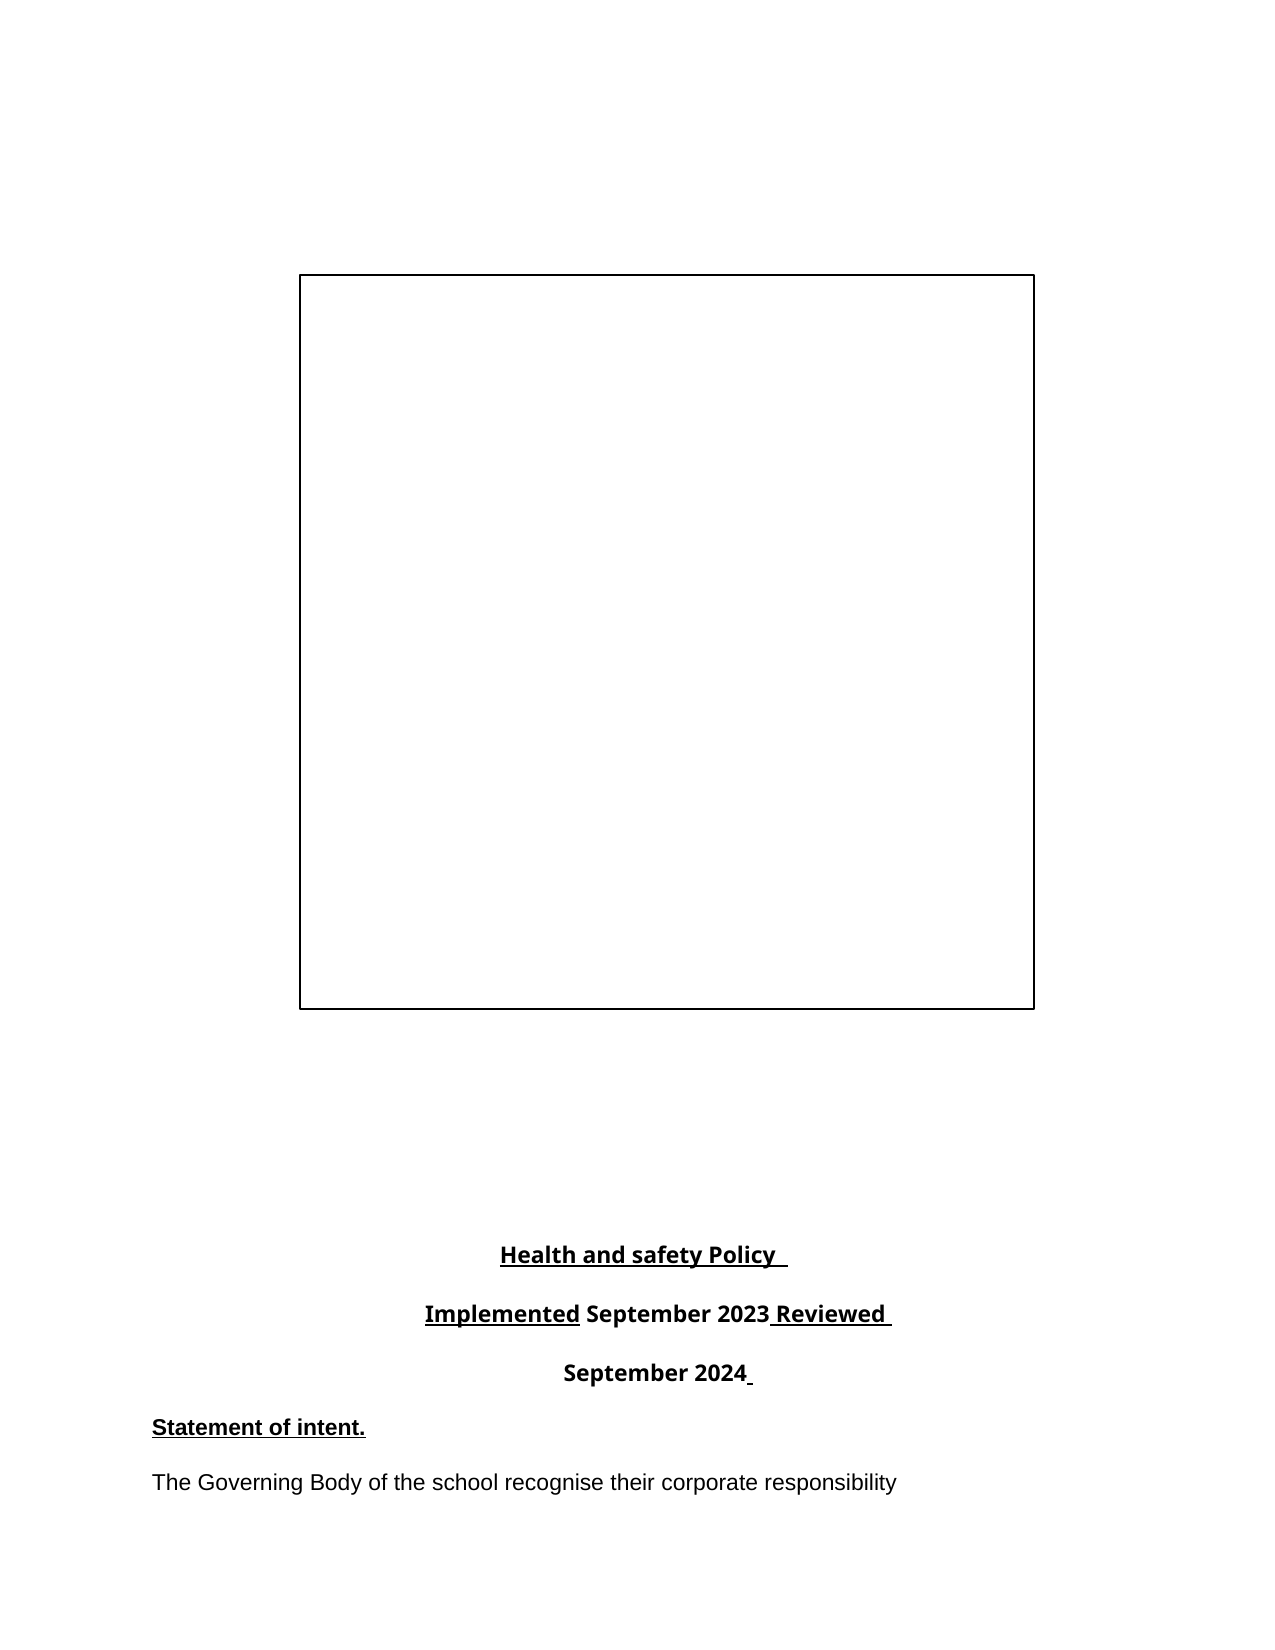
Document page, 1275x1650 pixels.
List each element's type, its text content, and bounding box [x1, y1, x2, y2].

text The Governing Body of the school recognise their corporate responsibility [152, 1468, 1125, 1495]
text Implemented September 2023 Reviewed [414, 1298, 896, 1329]
text Statement of intent. [152, 1414, 1125, 1440]
text September 2024 [414, 1356, 896, 1388]
text Health and safety Policy [150, 1239, 776, 1270]
